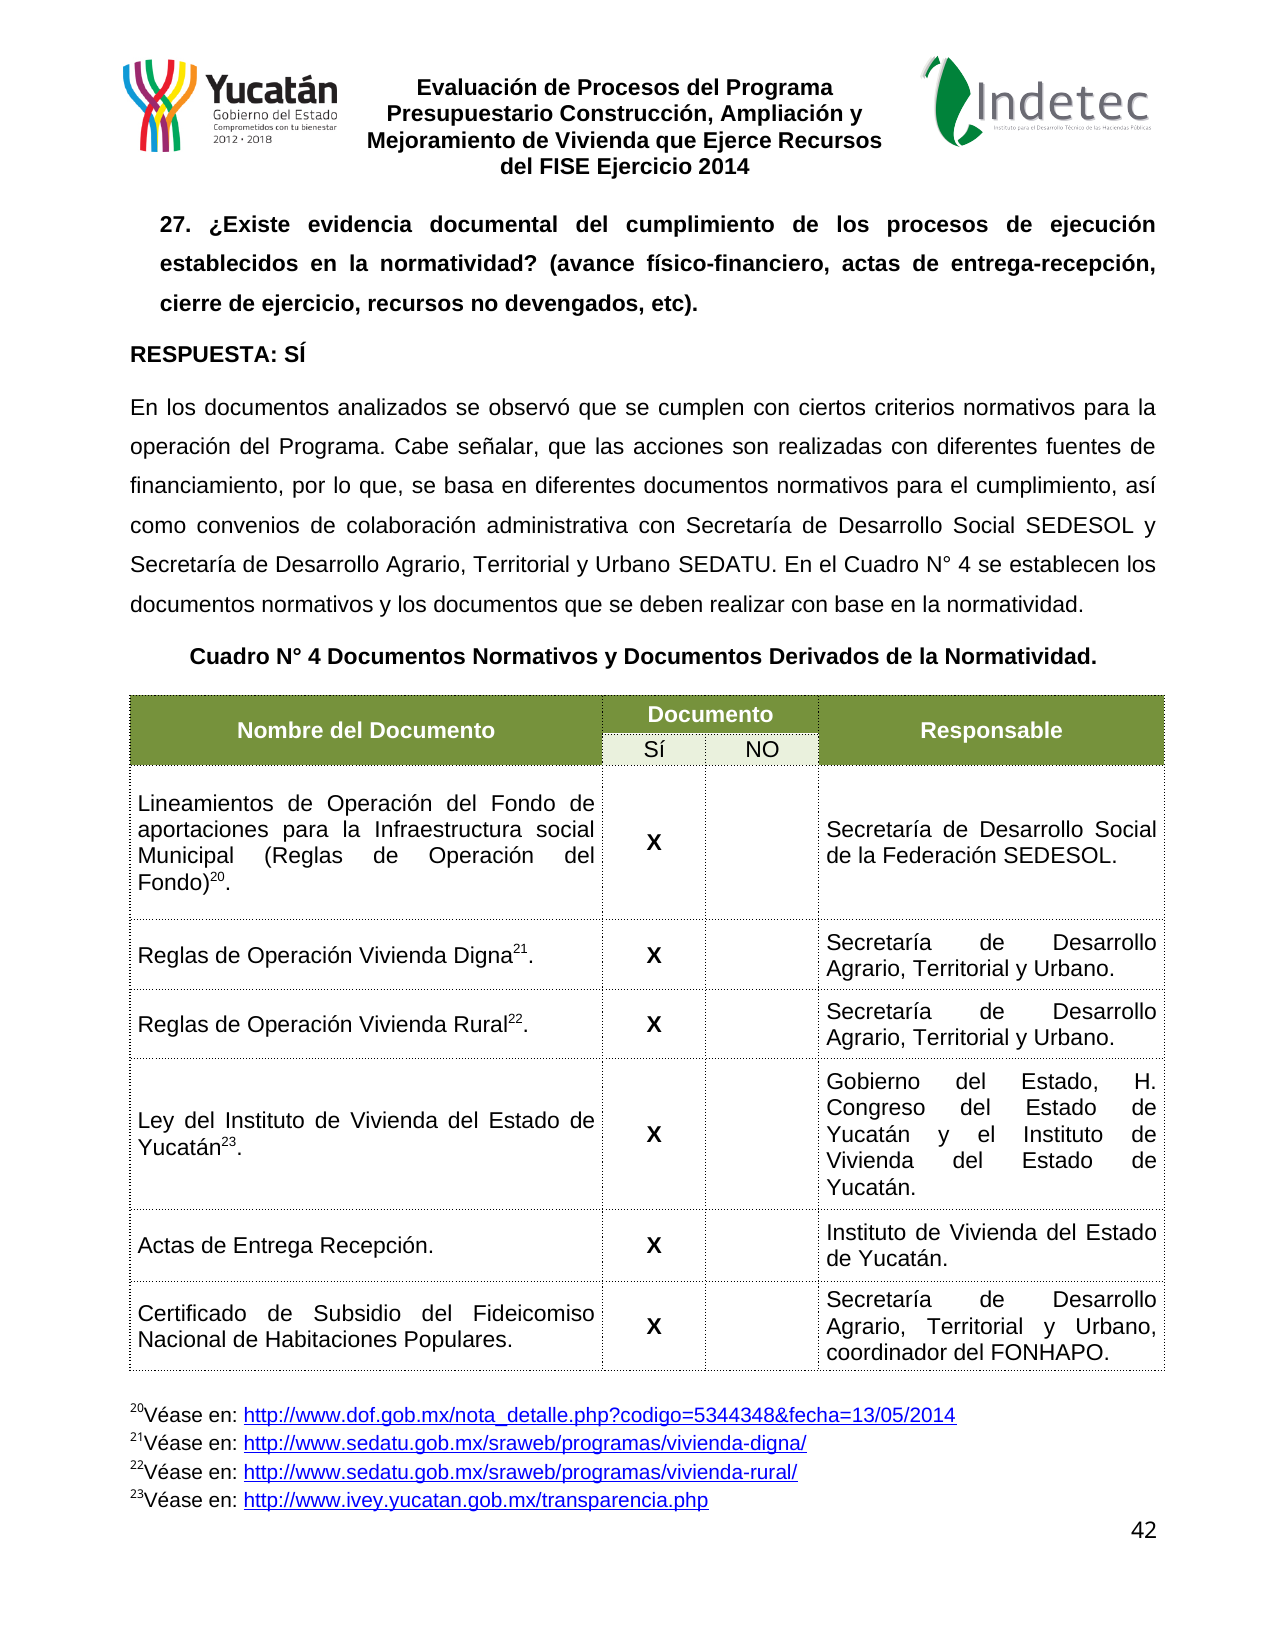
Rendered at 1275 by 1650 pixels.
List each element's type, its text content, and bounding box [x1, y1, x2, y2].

table_cell [706, 1209, 819, 1281]
text En los documentos analizados se observó que se cumplen con ciertos criterios normativos para la operación del Programa. Cabe señalar, que las acciones son realizadas con diferentes fuentes de financiamiento, por lo que, se basa en diferentes documentos normativos para el cumplimiento, así como convenios de colaboración administrativa con Secretaría de Desarrollo Social SEDESOL y Secretaría de Desarrollo Agrario, Territorial y Urbano SEDATU. En el Cuadro N° 4 se establecen los documentos normativos y los documentos que se deben realizar con base en la normatividad. [130, 393, 1157, 617]
table_cell Sí [602, 734, 706, 765]
table_cell [706, 1281, 819, 1370]
table_cell X [602, 989, 706, 1058]
table_cell Gobierno del Estado, H. Congreso del Estado de Yucatán y el Instituto de Vivienda del Estado de Yucatán. [819, 1058, 1164, 1208]
table_cell Instituto de Vivienda del Estado de Yucatán. [819, 1209, 1164, 1281]
table_cell [706, 1058, 819, 1208]
table_cell NO [706, 734, 819, 765]
table_cell Reglas de Operación Vivienda Rural. [130, 989, 602, 1058]
table_cell Reglas de Operación Vivienda Digna. [130, 919, 602, 989]
text Cuadro N° 4 Documentos Normativos y Documentos Derivados de la Normatividad. [130, 643, 1157, 669]
table_cell Lineamientos de Operación del Fondo de aportaciones para la Infraestructura social Municipal (Reglas de Operación del Fondo). [130, 765, 602, 919]
table_cell [706, 989, 819, 1058]
table_cell [706, 765, 819, 919]
table_cell X [602, 765, 706, 919]
picture [101, 12, 358, 199]
table_cell Secretaría de Desarrollo Agrario, Territorial y Urbano, coordinador del FONHAPO. [819, 1281, 1164, 1370]
table_header Documento [602, 695, 819, 733]
table_cell X [602, 919, 706, 989]
picture [917, 50, 1157, 151]
table_cell Actas de Entrega Recepción. [130, 1209, 602, 1281]
table_cell Secretaría de Desarrollo Agrario, Territorial y Urbano. [819, 989, 1164, 1058]
table_cell Certificado de Subsidio del Fideicomiso Nacional de Habitaciones Populares. [130, 1281, 602, 1370]
text RESPUESTA: SÍ [130, 341, 1157, 368]
table_header Responsable [819, 695, 1164, 765]
table_header Nombre del Documento [130, 695, 602, 765]
text 27. ¿Existe evidencia documental del cumplimiento de los procesos de ejecución establecidos en la normatividad? (avance físico-financiero, actas de entrega-recepción, cierre de ejercicio, recursos no devengados, etc). [159, 211, 1157, 316]
table_cell X [602, 1281, 706, 1370]
table_cell [706, 919, 819, 989]
table_cell Secretaría de Desarrollo Social de la Federación SEDESOL. [819, 765, 1164, 919]
table_cell Ley del Instituto de Vivienda del Estado de Yucatán. [130, 1058, 602, 1208]
table_cell Secretaría de Desarrollo Agrario, Territorial y Urbano. [819, 919, 1164, 989]
table_cell X [602, 1209, 706, 1281]
table_cell X [602, 1058, 706, 1208]
